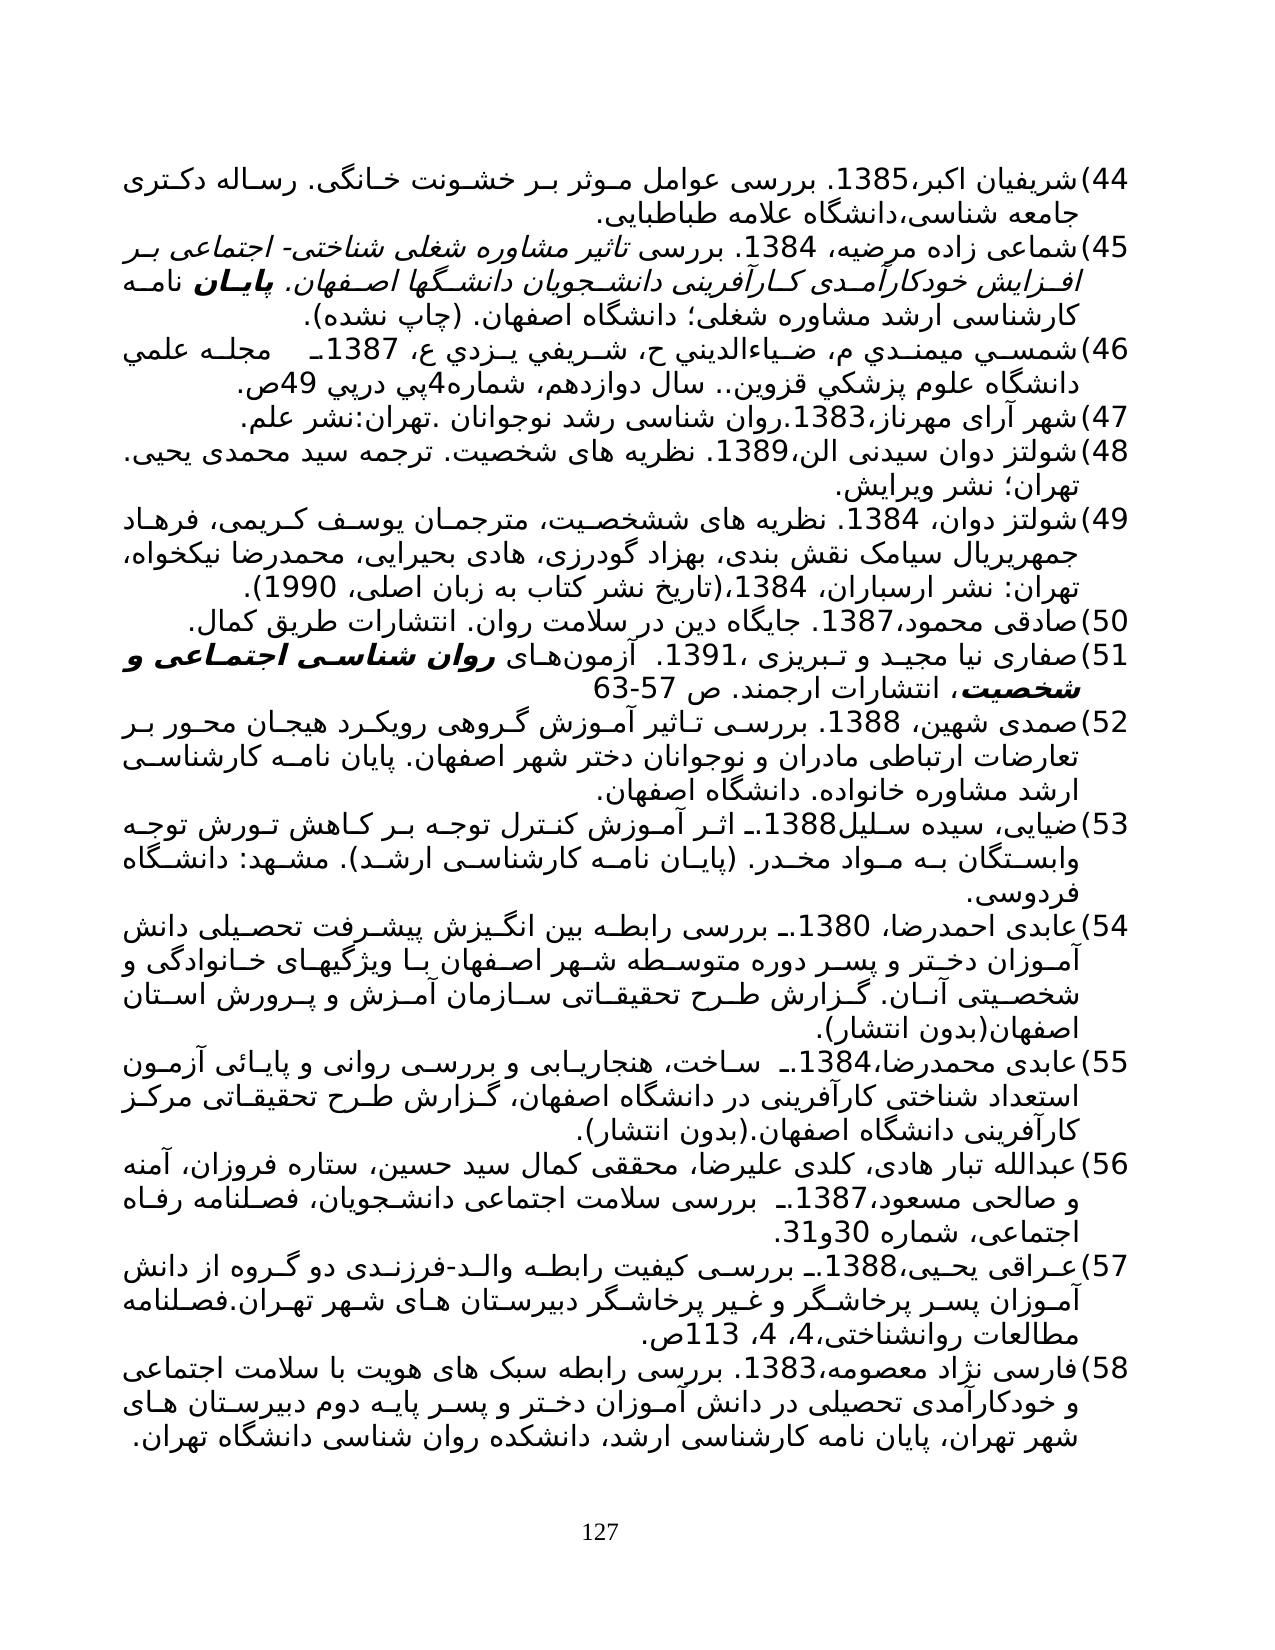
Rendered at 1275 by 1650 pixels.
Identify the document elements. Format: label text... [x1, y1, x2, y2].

list صفاری نیا مجید و تبریزی ،1391. آزمون‌های روان شناسی اجتماعی و شخصیت، انتشارات ارجمند. ص 57-63 [122, 638, 1080, 706]
list شولتز دوان سیدنی الن،1389. نظریه های شخصیت. ترجمه سید محمدی یحیی. تهران؛ نشر ویرایش. [122, 434, 1080, 502]
list ضیایی، سیده سلیل1388. اثر آموزش کنترل توجه بر کاهش تورش توجه وابستگان به مواد مخدر. (پایان نامه کارشناسی ارشد). مشهد: دانشگاه فردوسی. [122, 808, 1080, 909]
list فارسی نژاد معصومه،1383. بررسی رابطه سبک های هویت با سلامت اجتماعی و خودکارآمدی تحصیلی در دانش آموزان دختر و پسر پایه دوم دبیرستان های شهر تهران، پایان نامه کارشناسی ارشد، دانشکده روان شناسی دانشگاه تهران. [122, 1351, 1080, 1453]
list شولتز دوان، 1384. نظریه های ششخصیت، مترجمان یوسف کریمی، فرهاد جمهریريال سیامک نقش بندی، بهزاد گودرزی، هادی بحیرایی، محمدرضا نیکخواه، تهران: نشر ارسباران، 1384،(تاریخ نشر کتاب به زبان اصلی، 1990). [122, 502, 1080, 604]
list شهر آرای مهرناز،1383.روان شناسی رشد نوجوانان .تهران:نشر علم. [122, 400, 1080, 434]
list شمسي ميمندي م، ضياءالديني ح، شريفي يزدي ع، 1387. مجله علمي دانشگاه علوم پزشكي قزوين.. سال دوازدهم، شماره4پي درپي 49ص. [122, 332, 1080, 400]
list صادقی محمود،1387. جایگاه دین در سلامت روان. انتشارات طریق کمال. [122, 604, 1080, 638]
list عابدی احمدرضا، 1380. بررسی رابطه بین انگیزش پیشرفت تحصیلی دانش آموزان دختر و پسر دوره متوسطه شهر اصفهان با ویژگیهای خانوادگی و شخصیتی آنان. گزارش طرح تحقیقاتی سازمان آمزش و پرورش استان اصفهان(بدون انتشار). [122, 909, 1080, 1045]
list صمدی شهین، 1388. بررسی تاثیر آموزش گروهی رویکرد هیجان محور بر تعارضات ارتباطی مادران و نوجوانان دختر شهر اصفهان. پایان نامه کارشناسی ارشد مشاوره خانواده. دانشگاه اصفهان. [122, 706, 1080, 808]
list عراقی یحیی،1388. بررسی کیفیت رابطه والد-فرزندی دو گروه از دانش آموزان پسر پرخاشگر و غیر پرخاشگر دبیرستان های شهر تهران.فصلنامه مطالعات روانشناختی،4، 4، 113ص. [122, 1249, 1080, 1351]
list شریفیان اکبر،1385. بررسی عوامل موثر بر خشونت خانگی. رساله دکتری جامعه شناسی،دانشگاه علامه طباطبایی. [122, 162, 1080, 230]
list شماعی زاده مرضیه، 1384. بررسی تاثیر مشاوره شغلی شناختی- اجتماعی بر افزایش خودکارآمدی کارآفرینی دانشجویان دانشگها اصفهان. پایان نامه کارشناسی ارشد مشاوره شغلی؛ دانشگاه اصفهان. (چاپ نشده). [122, 230, 1080, 332]
list عبدالله تبار هادی، کلدی علیرضا، محققی کمال سید حسین، ستاره فروزان، آمنه و صالحی مسعود،1387. بررسی سلامت اجتماعی دانشجویان، فصلنامه رفاه اجتماعی، شماره 30و31. [122, 1147, 1080, 1249]
list عابدی محمدرضا،1384. ساخت، هنجاریابی و بررسی روانی و پایائی آزمون استعداد شناختی کارآفرینی در دانشگاه اصفهان، گزارش طرح تحقیقاتی مرکز کارآفرینی دانشگاه اصفهان.(بدون انتشار). [122, 1045, 1080, 1147]
